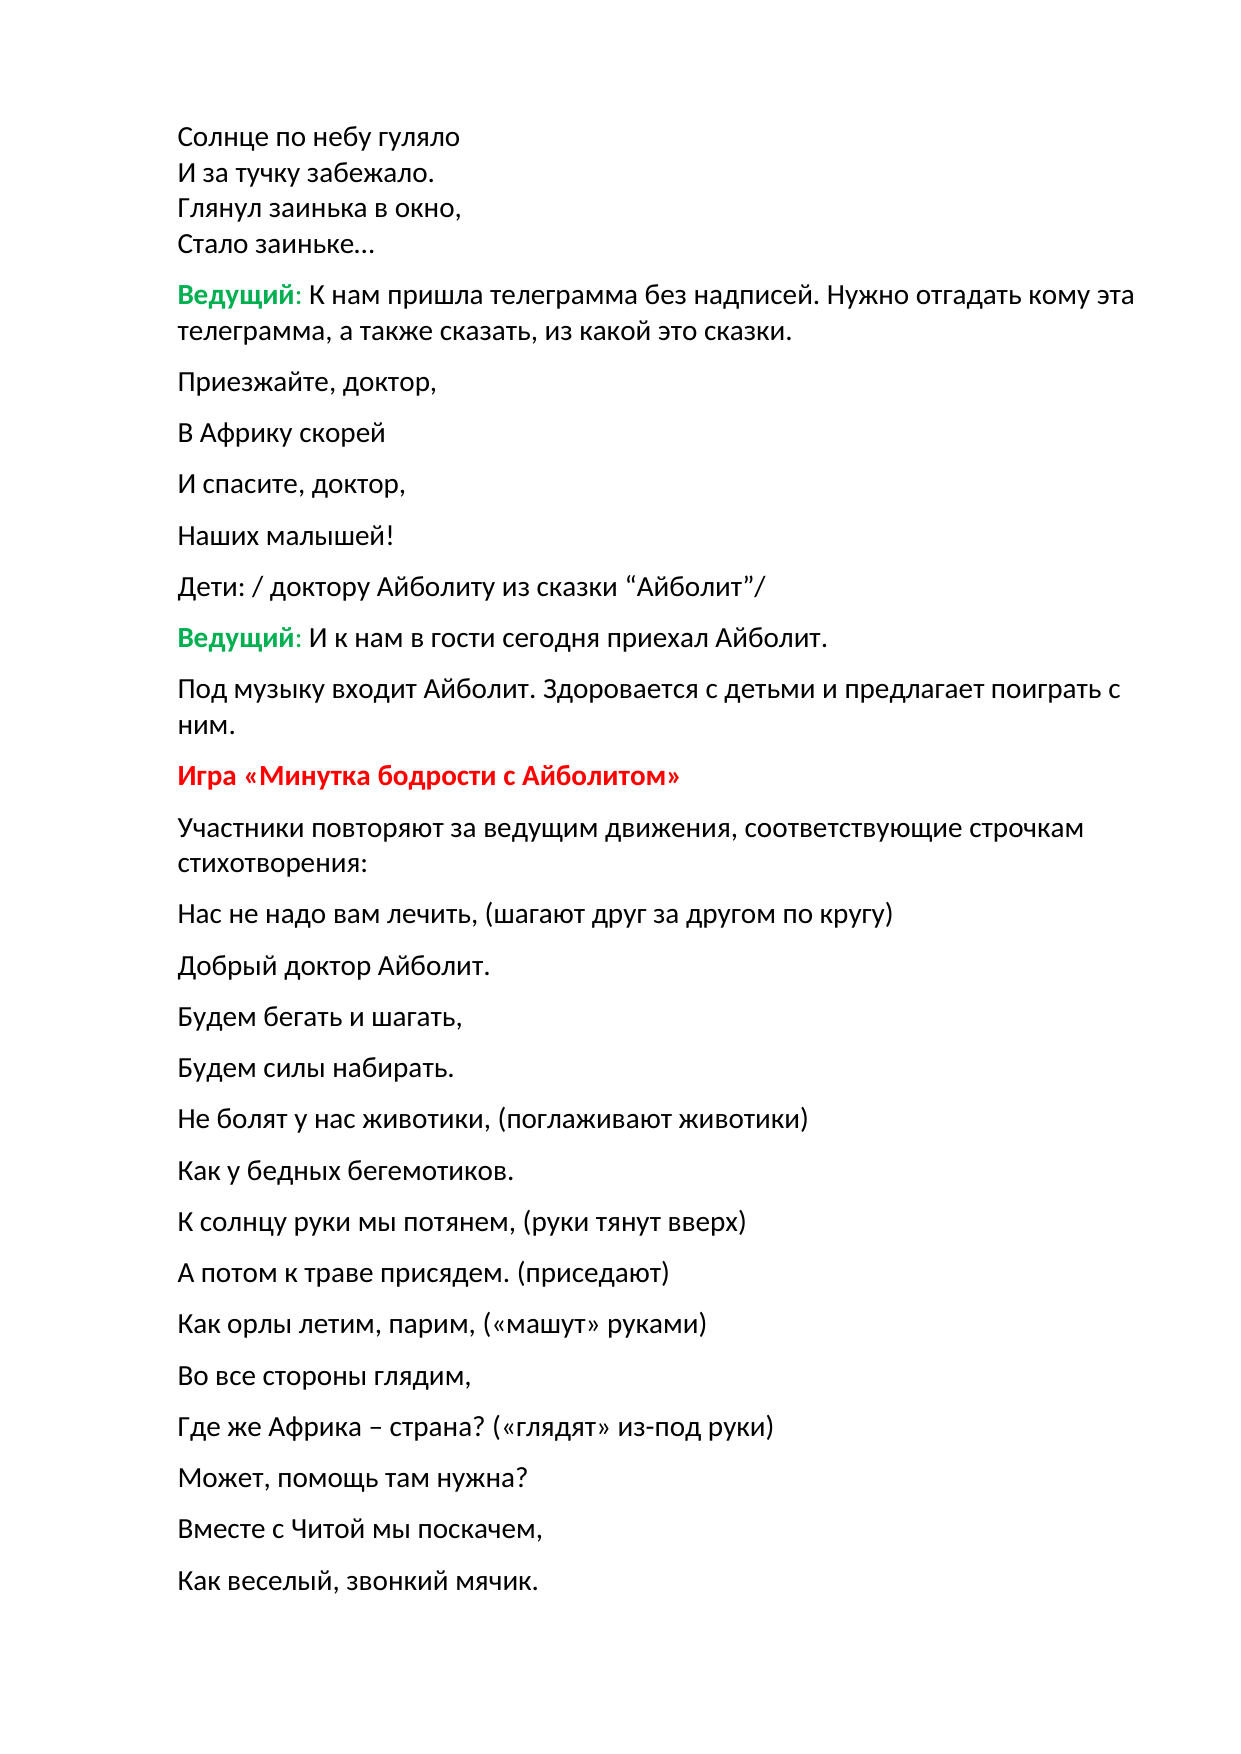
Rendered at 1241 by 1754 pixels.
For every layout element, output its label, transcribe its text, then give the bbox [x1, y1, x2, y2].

text Ведущий: К нам пришла телеграмма без надписей. Нужно отгадать кому эта телеграмма, а также сказать, из какой это сказки. [177, 276, 1152, 347]
text Нас не надо вам лечить, (шагают друг за другом по кругу) [177, 896, 1152, 931]
text Ведущий: И к нам в гости сегодня приехал Айболит. [177, 619, 1152, 655]
text Добрый доктор Айболит. [177, 947, 1152, 982]
text Будем силы набирать. [177, 1049, 1152, 1085]
text Во все стороны глядим, [177, 1357, 1152, 1392]
text Под музыку входит Айболит. Здоровается с детьми и предлагает поиграть с ним. [177, 671, 1152, 742]
text И спасите, доктор, [177, 466, 1152, 501]
text Наших малышей! [177, 517, 1152, 552]
text К солнцу руки мы потянем, (руки тянут вверх) [177, 1203, 1152, 1239]
text Игра «Минутка бодрости с Айболитом» [177, 757, 1152, 793]
text Вместе с Читой мы поскачем, [177, 1511, 1152, 1546]
text Дети: / доктору Айболиту из сказки “Айболит”/ [177, 568, 1152, 604]
text Не болят у нас животики, (поглаживают животики) [177, 1101, 1152, 1136]
text Где же Африка – страна? («глядят» из-под руки) [177, 1408, 1152, 1444]
text Приезжайте, доктор, [177, 363, 1152, 399]
text Может, помощь там нужна? [177, 1459, 1152, 1495]
text А потом к траве присядем. (приседают) [177, 1254, 1152, 1290]
text Участники повторяют за ведущим движения, соответствующие строчкам стихотворения: [177, 809, 1152, 880]
text Как орлы летим, парим, («машут» руками) [177, 1306, 1152, 1341]
text В Африку скорей [177, 414, 1152, 450]
text Как у бедных бегемотиков. [177, 1152, 1152, 1187]
text Как веселый, звонкий мячик. [177, 1562, 1152, 1597]
text Солнце по небу гуляло И за тучку забежало. Глянул заинька в окно, Стало заиньке… [177, 118, 1152, 261]
text Будем бегать и шагать, [177, 998, 1152, 1034]
